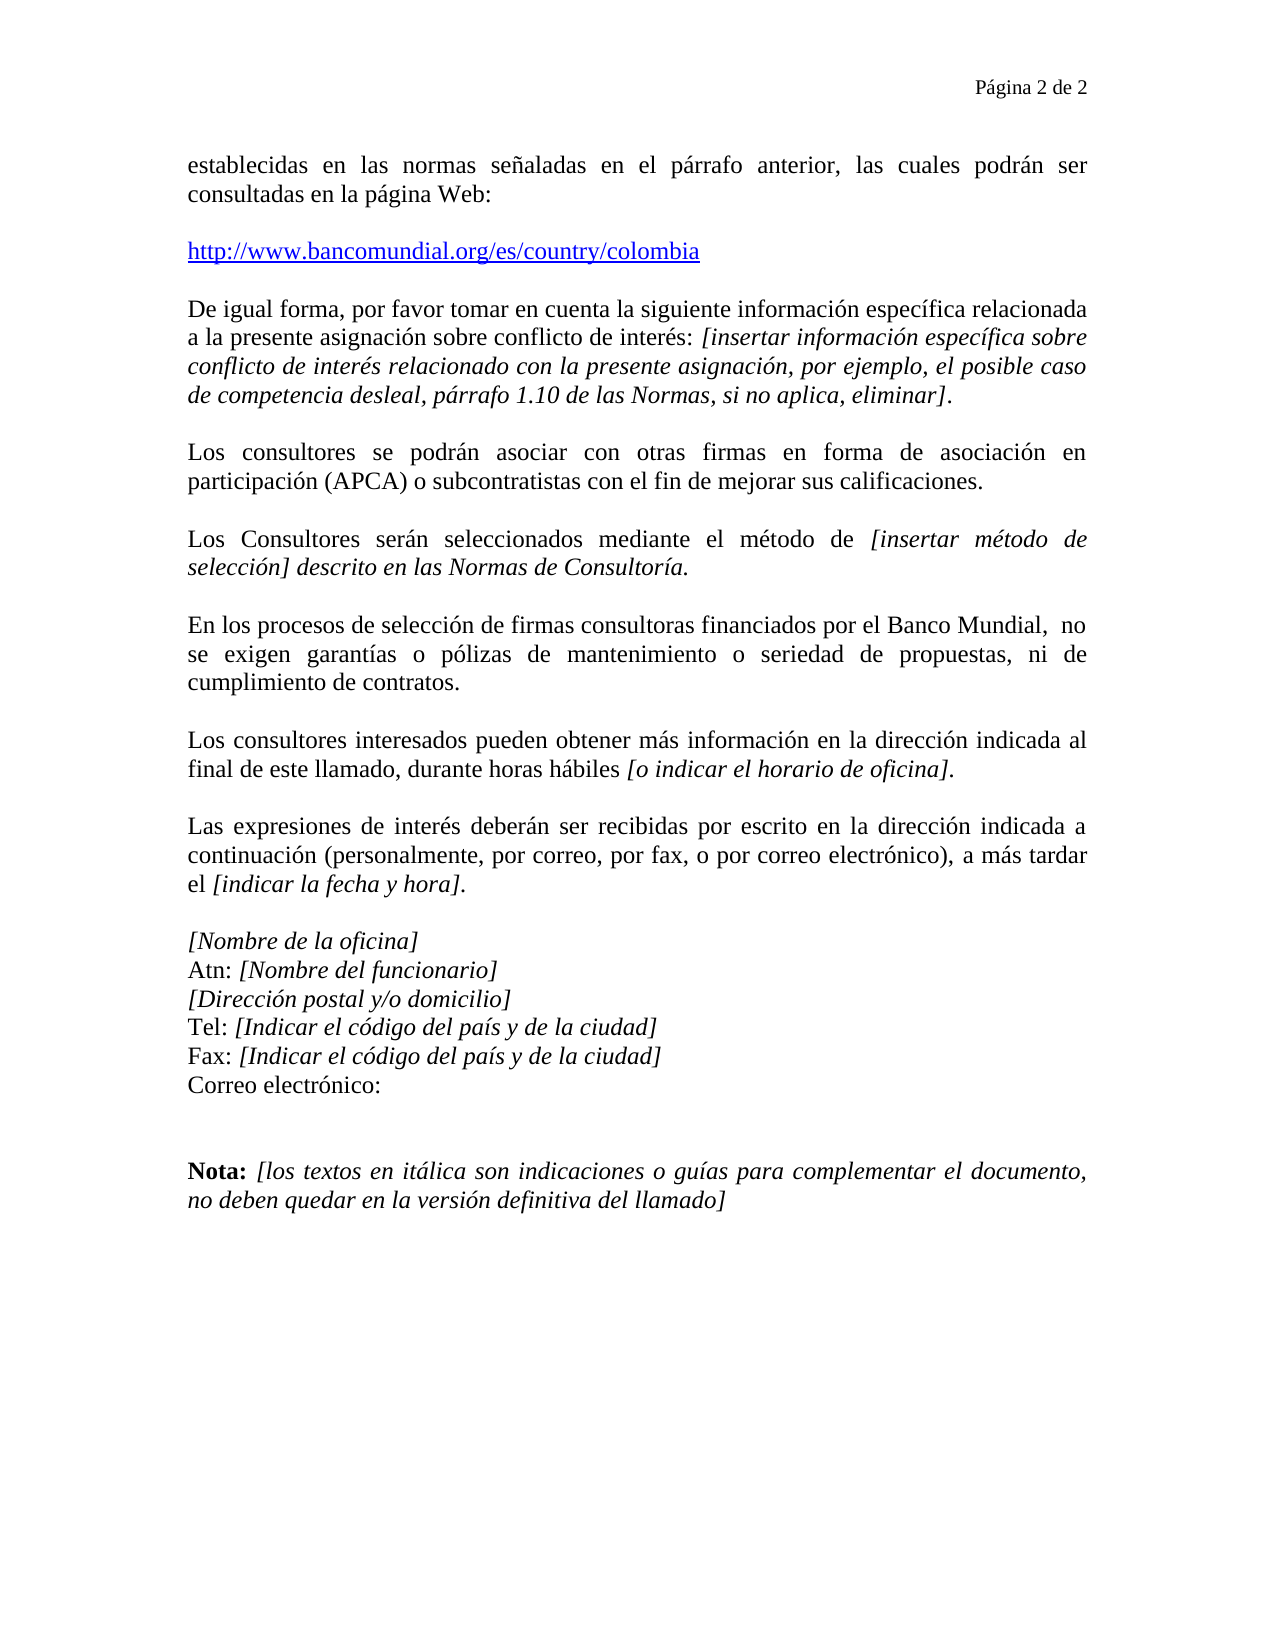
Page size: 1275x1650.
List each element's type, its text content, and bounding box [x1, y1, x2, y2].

text Las expresiones de interés deberán ser recibidas por escrito en la dirección indicada a continuación (personalmente, por correo, por fax, o por correo electrónico), a más tardar el [indicar la fecha y hora]. [187, 811, 1087, 897]
text Los consultores se podrán asociar con otras firmas en forma de asociación en participación (APCA) o subcontratistas con el fin de mejorar sus calificaciones. [187, 437, 1087, 495]
text Correo electrónico: [187, 1070, 1087, 1099]
text De igual forma, por favor tomar en cuenta la siguiente información específica relacionada a la presente asignación sobre conflicto de interés: [insertar información específica sobre conflicto de interés relacionado con la presente asignación, por ejemplo, el posible caso de competencia desleal, párrafo 1.10 de las Normas, si no aplica, eliminar]. [187, 294, 1087, 409]
text Los consultores interesados pueden obtener más información en la dirección indicada al final de este llamado, durante horas hábiles [o indicar el horario de oficina]. [187, 725, 1087, 782]
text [187, 150, 1087, 207]
text Fax: [Indicar el código del país y de la ciudad] [187, 1041, 1087, 1070]
text [Nombre de la oficina] [187, 926, 1087, 955]
text En los procesos de selección de firmas consultoras financiados por el Banco Mundial, no se exigen garantías o pólizas de mantenimiento o seriedad de propuestas, ni de cumplimiento de contratos. [187, 610, 1087, 696]
text Tel: [Indicar el código del país y de la ciudad] [187, 1012, 1087, 1041]
text http://www.bancomundial.org/es/country/colombia [187, 236, 1087, 265]
text Nota: [los textos en itálica son indicaciones o guías para complementar el documento, no deben quedar en la versión definitiva del llamado] [187, 1156, 1087, 1214]
text [Dirección postal y/o domicilio] [187, 984, 1087, 1012]
text Los Consultores serán seleccionados mediante el método de [insertar método de selección] descrito en las Normas de Consultoría. [187, 524, 1087, 581]
text Atn: [Nombre del funcionario] [187, 955, 1087, 984]
